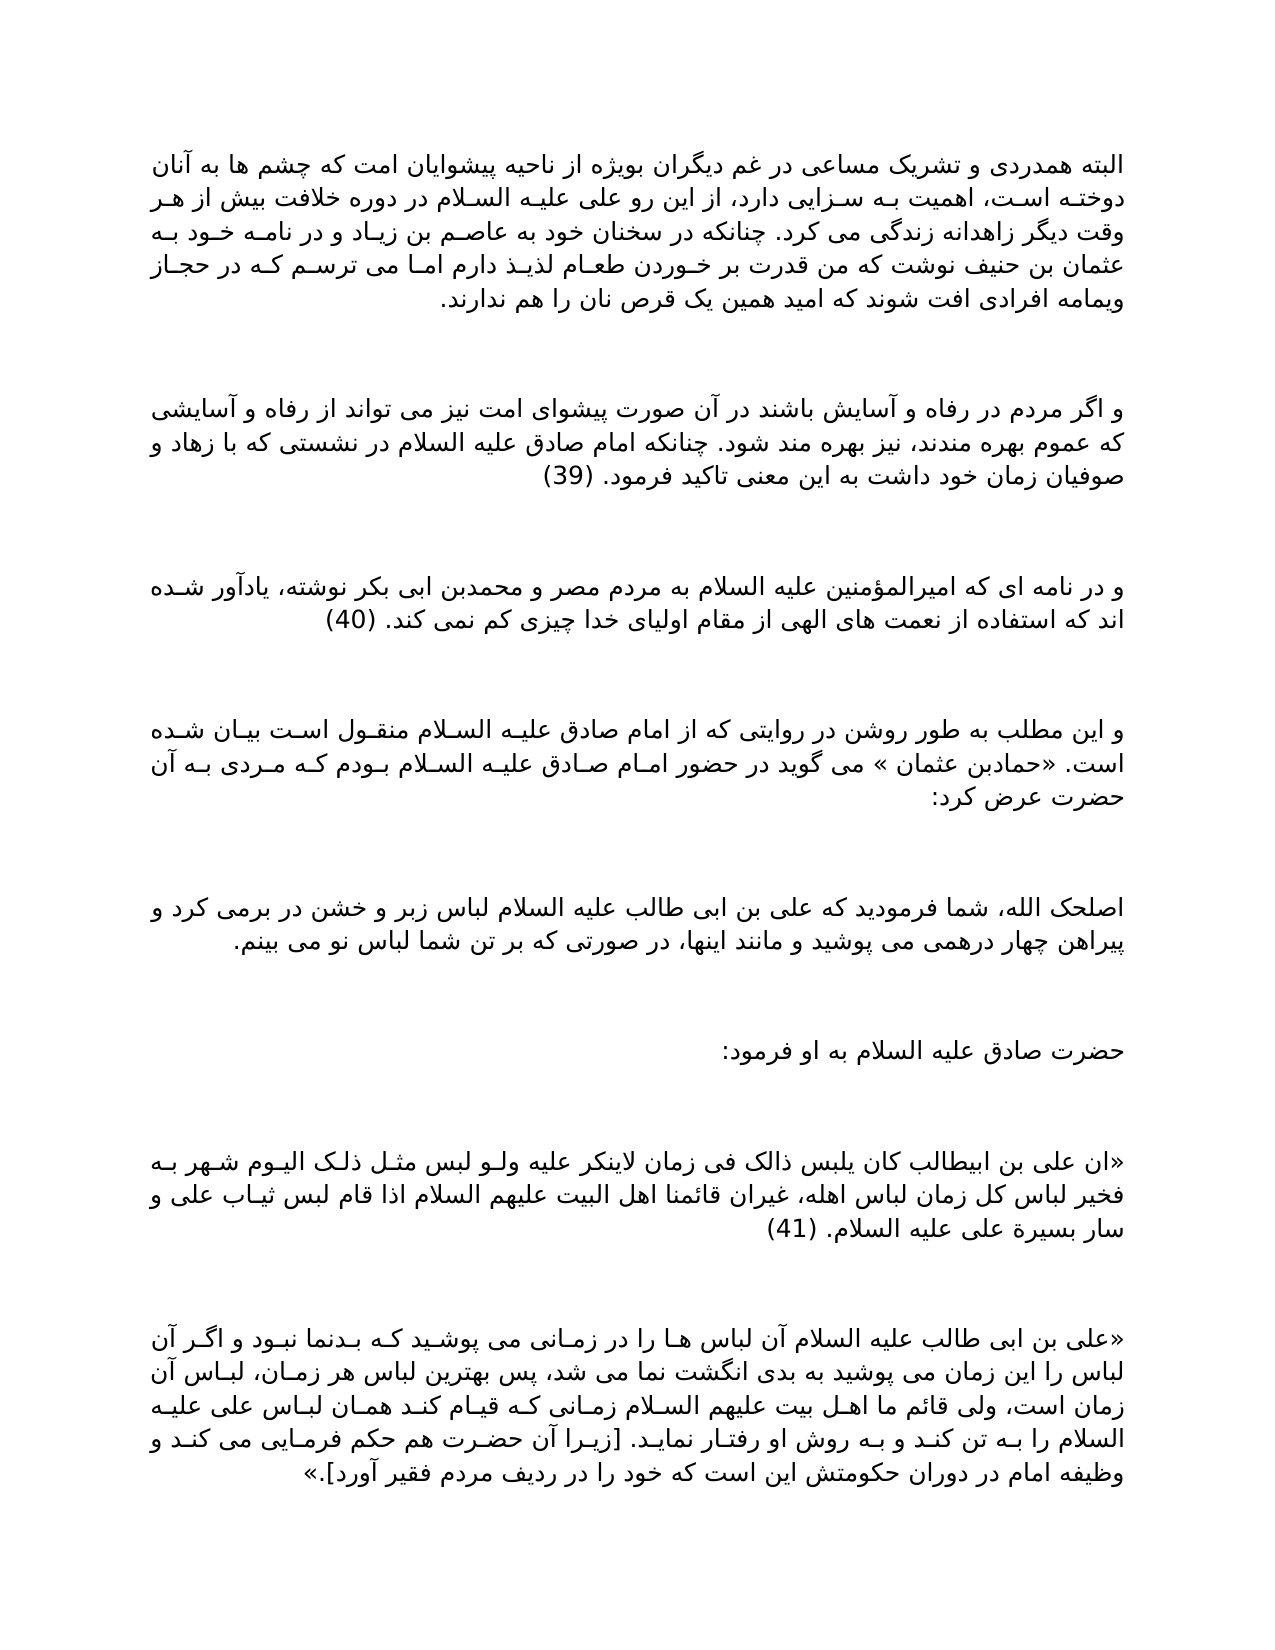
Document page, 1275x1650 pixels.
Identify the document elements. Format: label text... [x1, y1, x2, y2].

text حضرت صادق علیه السلام به او فرمود: [150, 1036, 1125, 1066]
text و اگر مردم در رفاه و آسایش باشند در آن صورت پیشوای امت نیز می تواند از رفاه و آسایشی که عموم بهره مندند، نیز بهره مند شود. چنانکه امام صادق علیه السلام در نشستی که با زهاد و صوفیان زمان خود داشت به این معنی تاکید فرمود. (39) [150, 394, 1125, 491]
text «ان علی بن ابیطالب کان یلبس ذالک فی زمان لاینکر علیه ولو لبس مثل ذلک الیوم شهر به فخیر لباس کل زمان لباس اهله، غیران قائمنا اهل البیت علیهم السلام اذا قام لبس ثیاب علی و سار بسیرة علی علیه السلام. (41) [150, 1147, 1125, 1243]
text و در نامه ای که امیرالمؤمنین علیه السلام به مردم مصر و محمدبن ابی بکر نوشته، یادآور شده اند که استفاده از نعمت های الهی از مقام اولیای خدا چیزی کم نمی کند. (40) [150, 572, 1125, 634]
text «علی بن ابی طالب علیه السلام آن لباس ها را در زمانی می پوشید که بدنما نبود و اگر آن لباس را این زمان می پوشید به بدی انگشت نما می شد، پس بهترین لباس هر زمان، لباس آن زمان است، ولی قائم ما اهل بیت علیهم السلام زمانی که قیام کند همان لباس علی علیه السلام را به تن کند و به روش او رفتار نماید. [زیرا آن حضرت هم حکم فرمایی می کند و وظیفه امام در دوران حکومتش این است که خود را در ردیف مردم فقیر آورد].» [150, 1324, 1125, 1487]
text و این مطلب به طور روشن در روایتی که از امام صادق علیه السلام منقول است بیان شده است. «حمادبن عثمان » می گوید در حضور امام صادق علیه السلام بودم که مردی به آن حضرت عرض کرد: [150, 715, 1125, 812]
text اصلحک الله، شما فرمودید که علی بن ابی طالب علیه السلام لباس زبر و خشن در برمی کرد و پیراهن چهار درهمی می پوشید و مانند اینها، در صورتی که بر تن شما لباس نو می بینم. [150, 893, 1125, 955]
text البته همدردی و تشریک مساعی در غم دیگران بویژه از ناحیه پیشوایان امت که چشم ها به آنان دوخته است، اهمیت به سزایی دارد، از این رو علی علیه السلام در دوره خلافت بیش از هر وقت دیگر زاهدانه زندگی می کرد. چنانکه در سخنان خود به عاصم بن زیاد و در نامه خود به عثمان بن حنیف نوشت که من قدرت بر خوردن طعام لذیذ دارم اما می ترسم که در حجاز ویمامه افرادی افت شوند که امید همین یک قرص نان را هم ندارند. [150, 150, 1125, 313]
